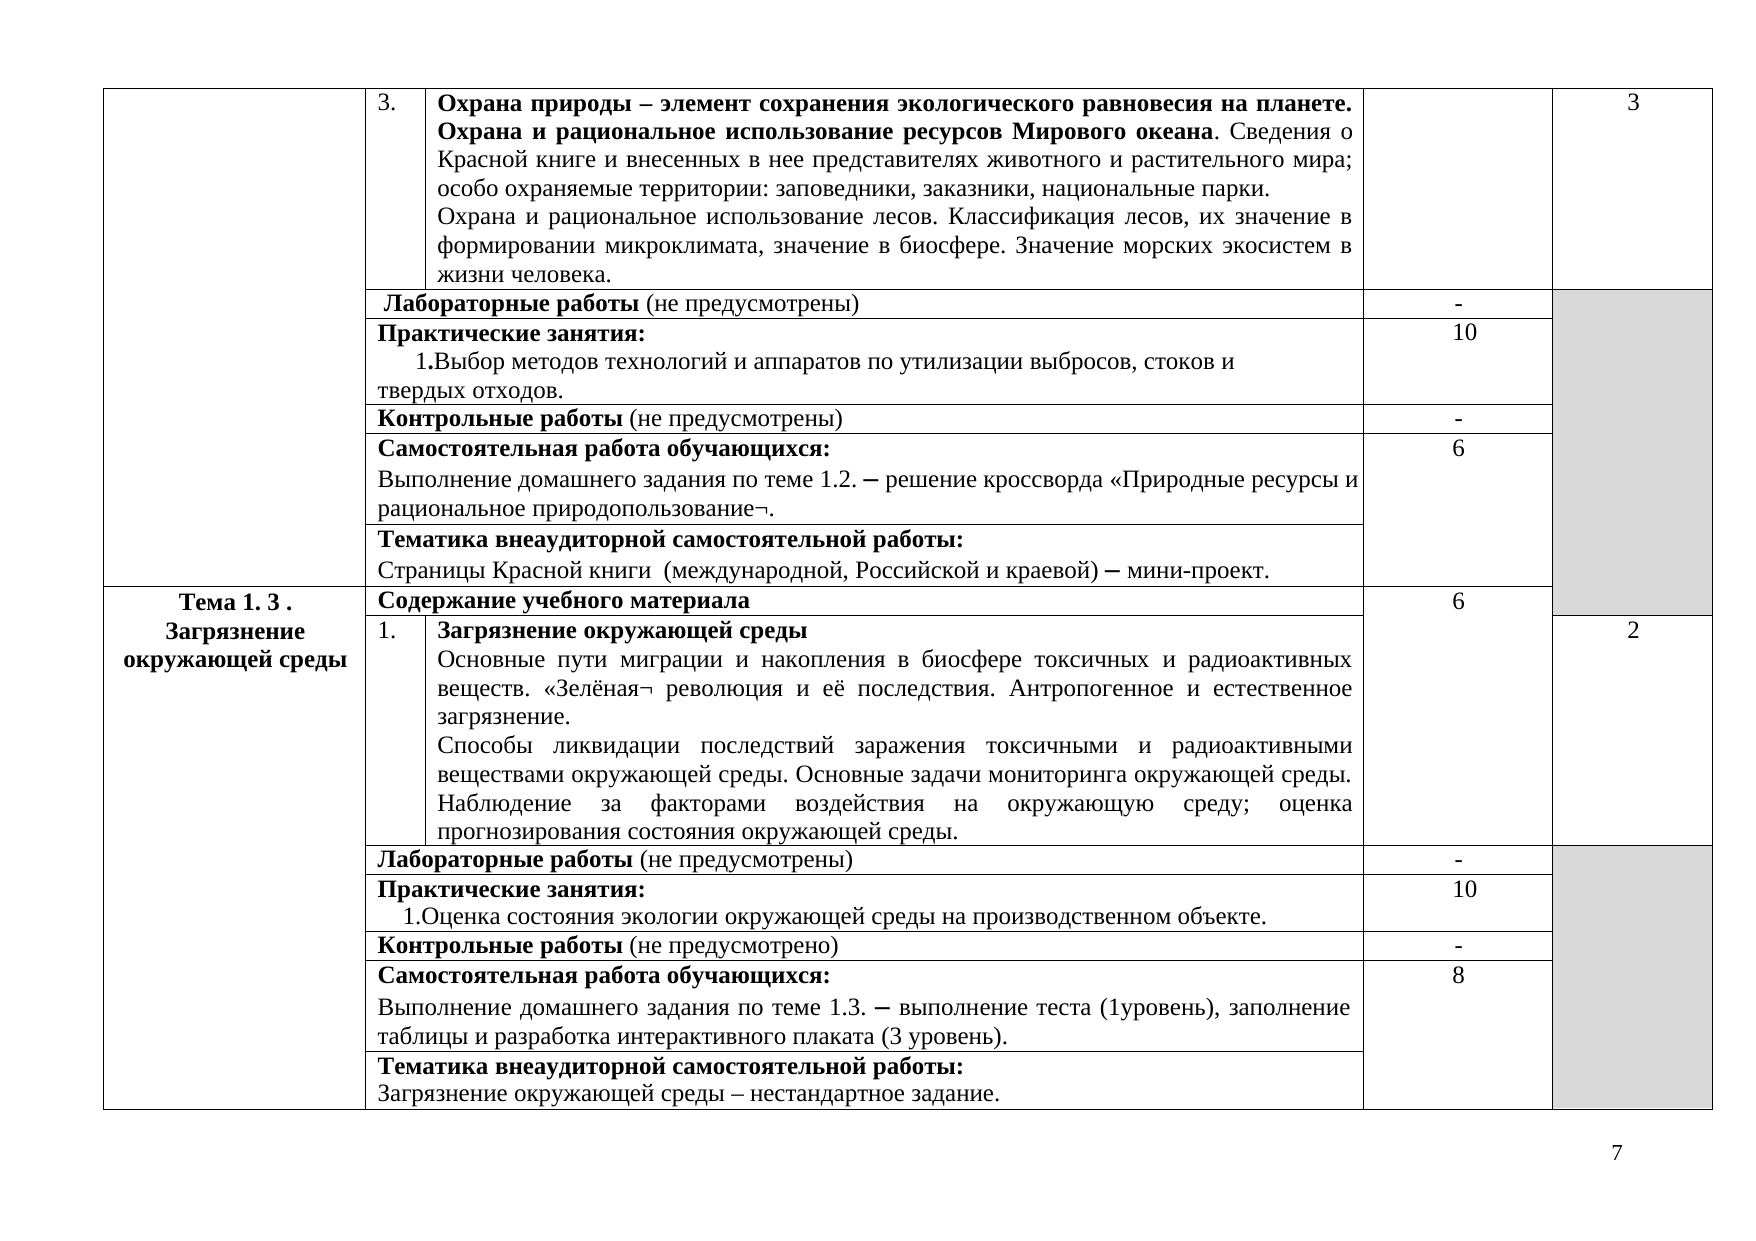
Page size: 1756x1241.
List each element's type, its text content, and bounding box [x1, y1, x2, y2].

table_cell Тема 1. 3 . Загрязнение окружающей среды [104, 587, 365, 1108]
table_cell Практические занятия: 1.Оценка состояния экологии окружающей среды на производственном объекте. [366, 875, 1363, 931]
table_header 3. [366, 89, 425, 289]
table_cell Лабораторные работы (не предусмотрены) [366, 846, 1363, 874]
table_cell [1553, 846, 1712, 1108]
table_cell Содержание учебного материала [366, 587, 1363, 615]
table_cell Контрольные работы (не предусмотрены) [366, 405, 1363, 433]
table_cell Практические занятия: 1.Выбор методов технологий и аппаратов по утилизации выбросов, стоков и твердых отходов. [366, 319, 1363, 404]
table_cell Загрязнение окружающей среды Основные пути миграции и накопления в биосфере токсичных и радиоактивных веществ. «Зелёная¬ революция и её последствия. Антропогенное и естественное загрязнение. Способы ликвидации последствий заражения токсичными и радиоактивными веществами окружающей среды. Основные задачи мониторинга окружающей среды. Наблюдение за факторами воздействия на окружающую среду; оценка прогнозирования состояния окружающей среды. [426, 616, 1363, 845]
table_cell Тематика внеаудиторной самостоятельной работы: Страницы Красной книги (международной, Российской и краевой) – мини-проект. [366, 525, 1363, 586]
table_cell - [1364, 290, 1552, 317]
table_cell 10 [1364, 319, 1552, 404]
table_cell Контрольные работы (не предусмотрено) [366, 932, 1363, 960]
table_cell [1553, 290, 1712, 615]
table_header Охрана природы – элемент сохранения экологического равновесия на планете. Охрана и рациональное использование ресурсов Мирового океана. Сведения о Красной книге и внесенных в нее представителях животного и растительного мира; особо охраняемые территории: заповедники, заказники, национальные парки. Охрана и рациональное использование лесов. Классификация лесов, их значение в формировании микроклимата, значение в биосфере. Значение морских экосистем в жизни человека. [426, 89, 1363, 289]
table_cell 6 [1364, 434, 1552, 586]
table_header [104, 89, 365, 586]
table_cell 2 [1553, 616, 1712, 845]
table_cell Лабораторные работы (не предусмотрены) [366, 290, 1363, 317]
table_cell Самостоятельная работа обучающихся: Выполнение домашнего задания по теме 1.2. – решение кроссворда «Природные ресурсы и рациональное природопользование¬. [366, 434, 1363, 524]
table_cell 1. [366, 616, 425, 845]
table_header [1364, 89, 1552, 289]
table_cell 8 [1364, 961, 1552, 1108]
table_cell - [1364, 405, 1552, 433]
table_cell 10 [1364, 875, 1552, 931]
table_cell - [1364, 932, 1552, 960]
table_header 3 [1553, 89, 1712, 289]
table_cell 6 [1364, 587, 1552, 845]
table_cell Самостоятельная работа обучающихся: Выполнение домашнего задания по теме 1.3. – выполнение теста (1уровень), заполнение таблицы и разработка интерактивного плаката (3 уровень). [366, 961, 1363, 1051]
table_cell - [1364, 846, 1552, 874]
table_cell Тематика внеаудиторной самостоятельной работы: Загрязнение окружающей среды – нестандартное задание. [366, 1052, 1363, 1108]
